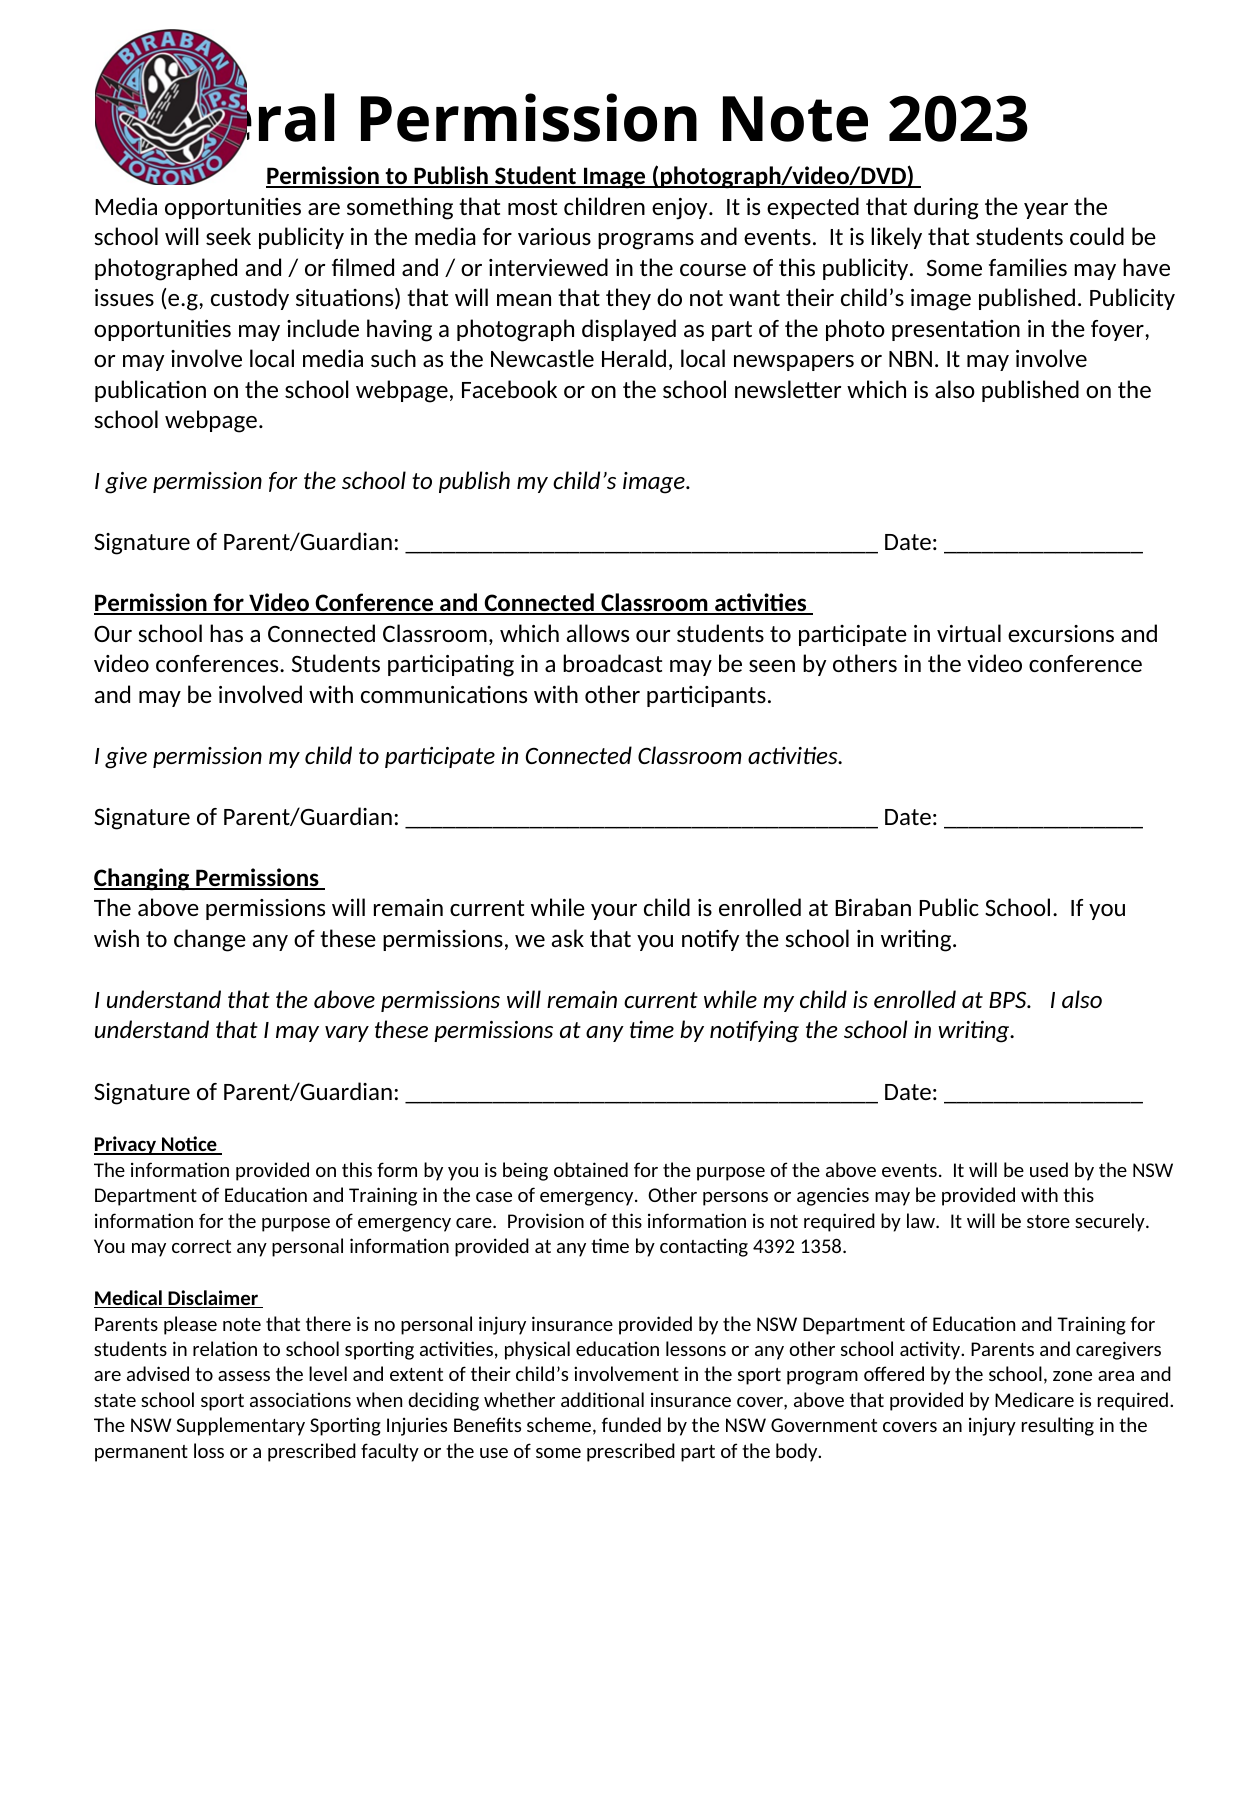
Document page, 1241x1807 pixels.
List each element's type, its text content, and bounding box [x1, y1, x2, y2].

text Signature of Parent/Guardian: ______________________________________ Date: ________________ [94, 801, 1177, 832]
text Medical Disclaimer [94, 1285, 1177, 1311]
text Media opportunities are something that most children enjoy. It is expected that during the year the school will seek publicity in the media for various programs and events. It is likely that students could be photographed and / or filmed and / or interviewed in the course of this publicity. Some families may have issues (e.g, custody situations) that will mean that they do not want their child’s image published. Publicity opportunities may include having a photograph displayed as part of the photo presentation in the foyer, or may involve local media such as the Newcastle Herald, local newspapers or NBN. It may involve publication on the school webpage, Facebook or on the school newsletter which is also published on the school webpage. [94, 191, 1177, 435]
text Signature of Parent/Guardian: ______________________________________ Date: ________________ [94, 1076, 1177, 1106]
text Changing Permissions [94, 862, 1177, 893]
text Permission for Video Conference and Connected Classroom activities [94, 587, 1177, 618]
picture [93, 29, 247, 183]
text The above permissions will remain current while your child is enrolled at Biraban Public School. If you wish to change any of these permissions, we ask that you notify the school in writing. [94, 893, 1177, 954]
text I give permission my child to participate in Connected Classroom activities. [94, 740, 1177, 771]
text Permission to Publish Student Image (photograph/video/DVD) [94, 160, 1177, 191]
text I give permission for the school to publish my child’s image. [94, 465, 1177, 496]
text The information provided on this form by you is being obtained for the purpose of the above events. It will be used by the NSW Department of Education and Training in the case of emergency. Other persons or agencies may be provided with this information for the purpose of emergency care. Provision of this information is not required by law. It will be store securely. You may correct any personal information provided at any time by contacting 4392 1358. [94, 1157, 1177, 1259]
text Our school has a Connected Classroom, which allows our students to participate in virtual excursions and video conferences. Students participating in a broadcast may be seen by others in the video conference and may be involved with communications with other participants. [94, 618, 1177, 709]
text Parents please note that there is no personal injury insurance provided by the NSW Department of Education and Training for students in relation to school sporting activities, physical education lessons or any other school activity. Parents and caregivers are advised to assess the level and extent of their child’s involvement in the sport program offered by the school, zone area and state school sport associations when deciding whether additional insurance cover, above that provided by Medicare is required. The NSW Supplementary Sporting Injuries Benefits scheme, funded by the NSW Government covers an injury resulting in the permanent loss or a prescribed faculty or the use of some prescribed part of the body. [94, 1311, 1177, 1463]
text Privacy Notice [94, 1132, 1177, 1157]
text I understand that the above permissions will remain current while my child is enrolled at BPS. I also understand that I may vary these permissions at any time by notifying the school in writing. [94, 984, 1177, 1045]
text Signature of Parent/Guardian: ______________________________________ Date: ________________ [94, 526, 1177, 557]
